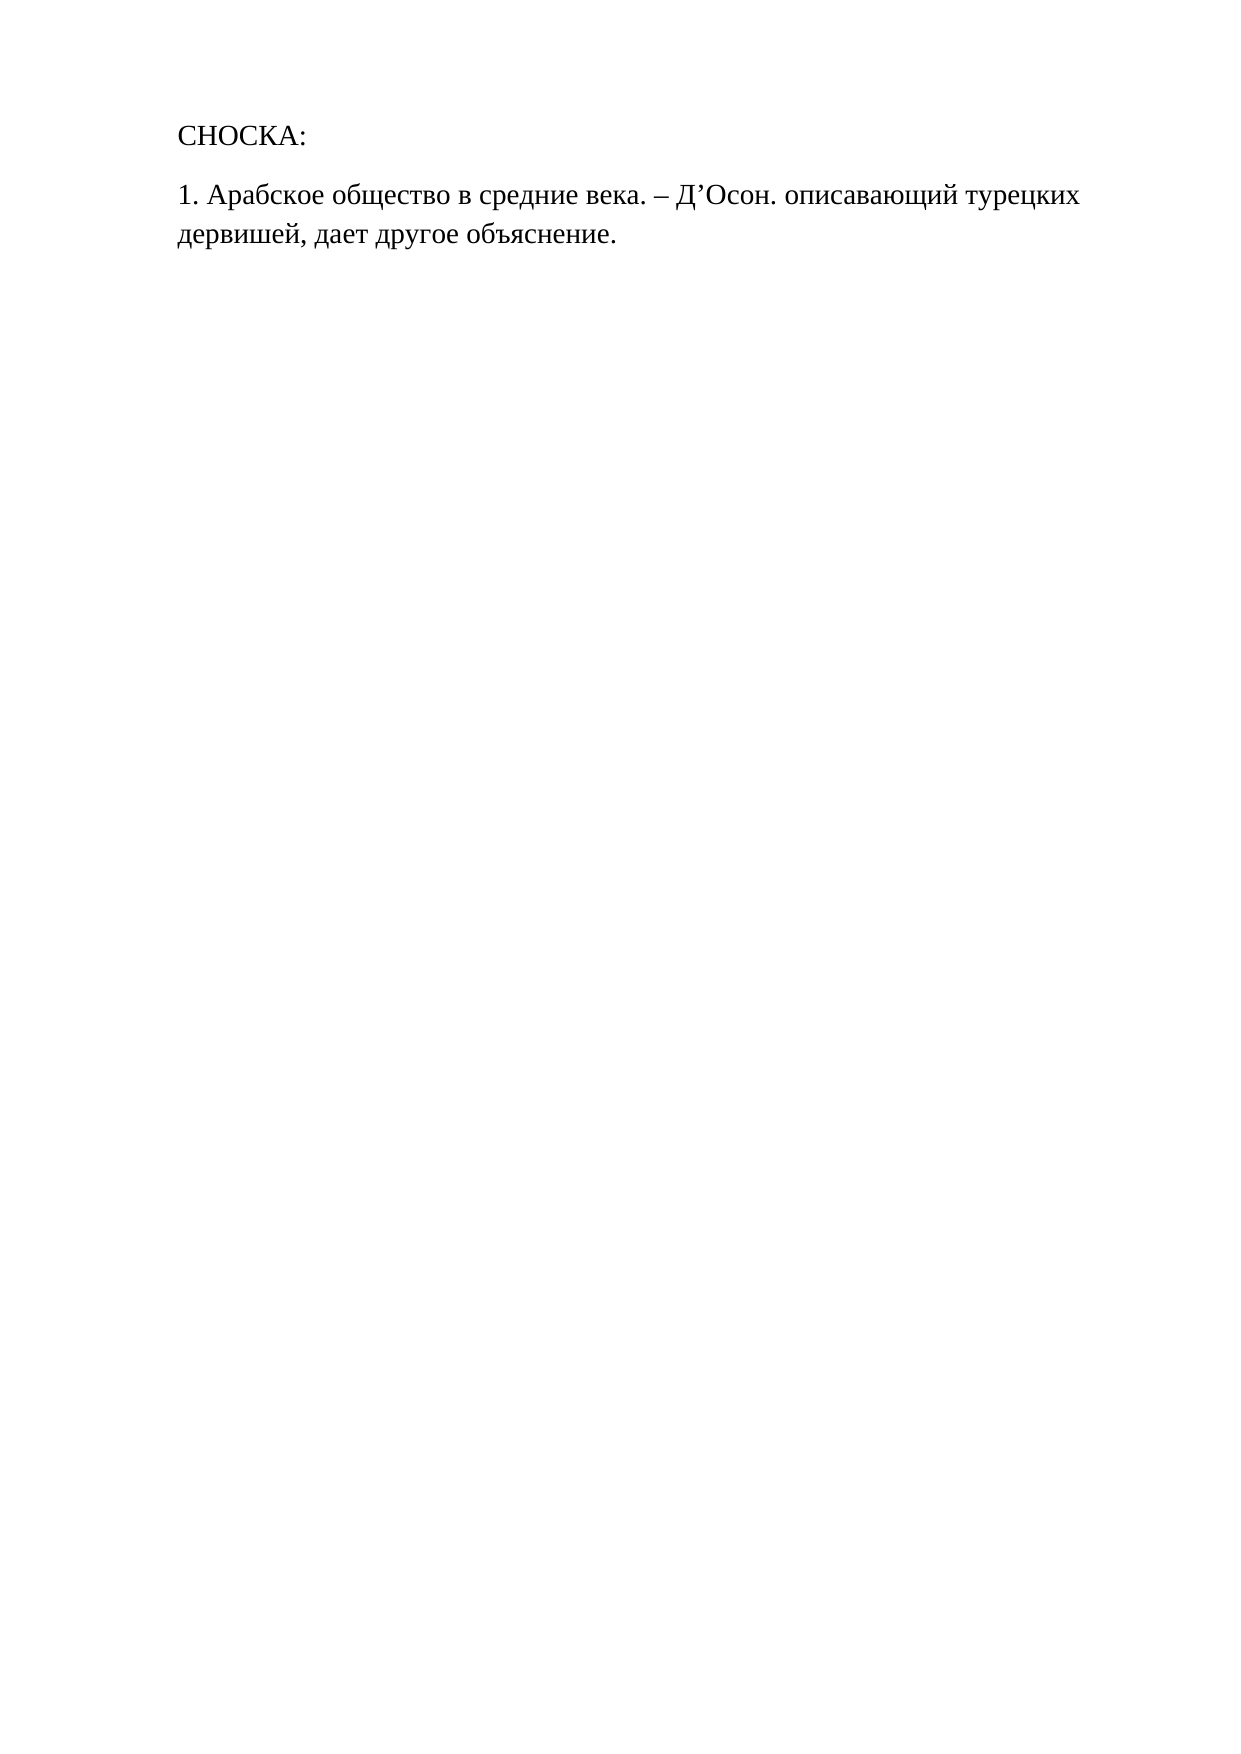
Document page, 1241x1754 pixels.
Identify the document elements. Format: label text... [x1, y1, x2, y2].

text СНОСКА: [177, 118, 1152, 152]
text 1. Арабское общество в средние века. – Д’Осон. описавающий турецких дервишей, дает другое объяснение. [177, 177, 1152, 249]
